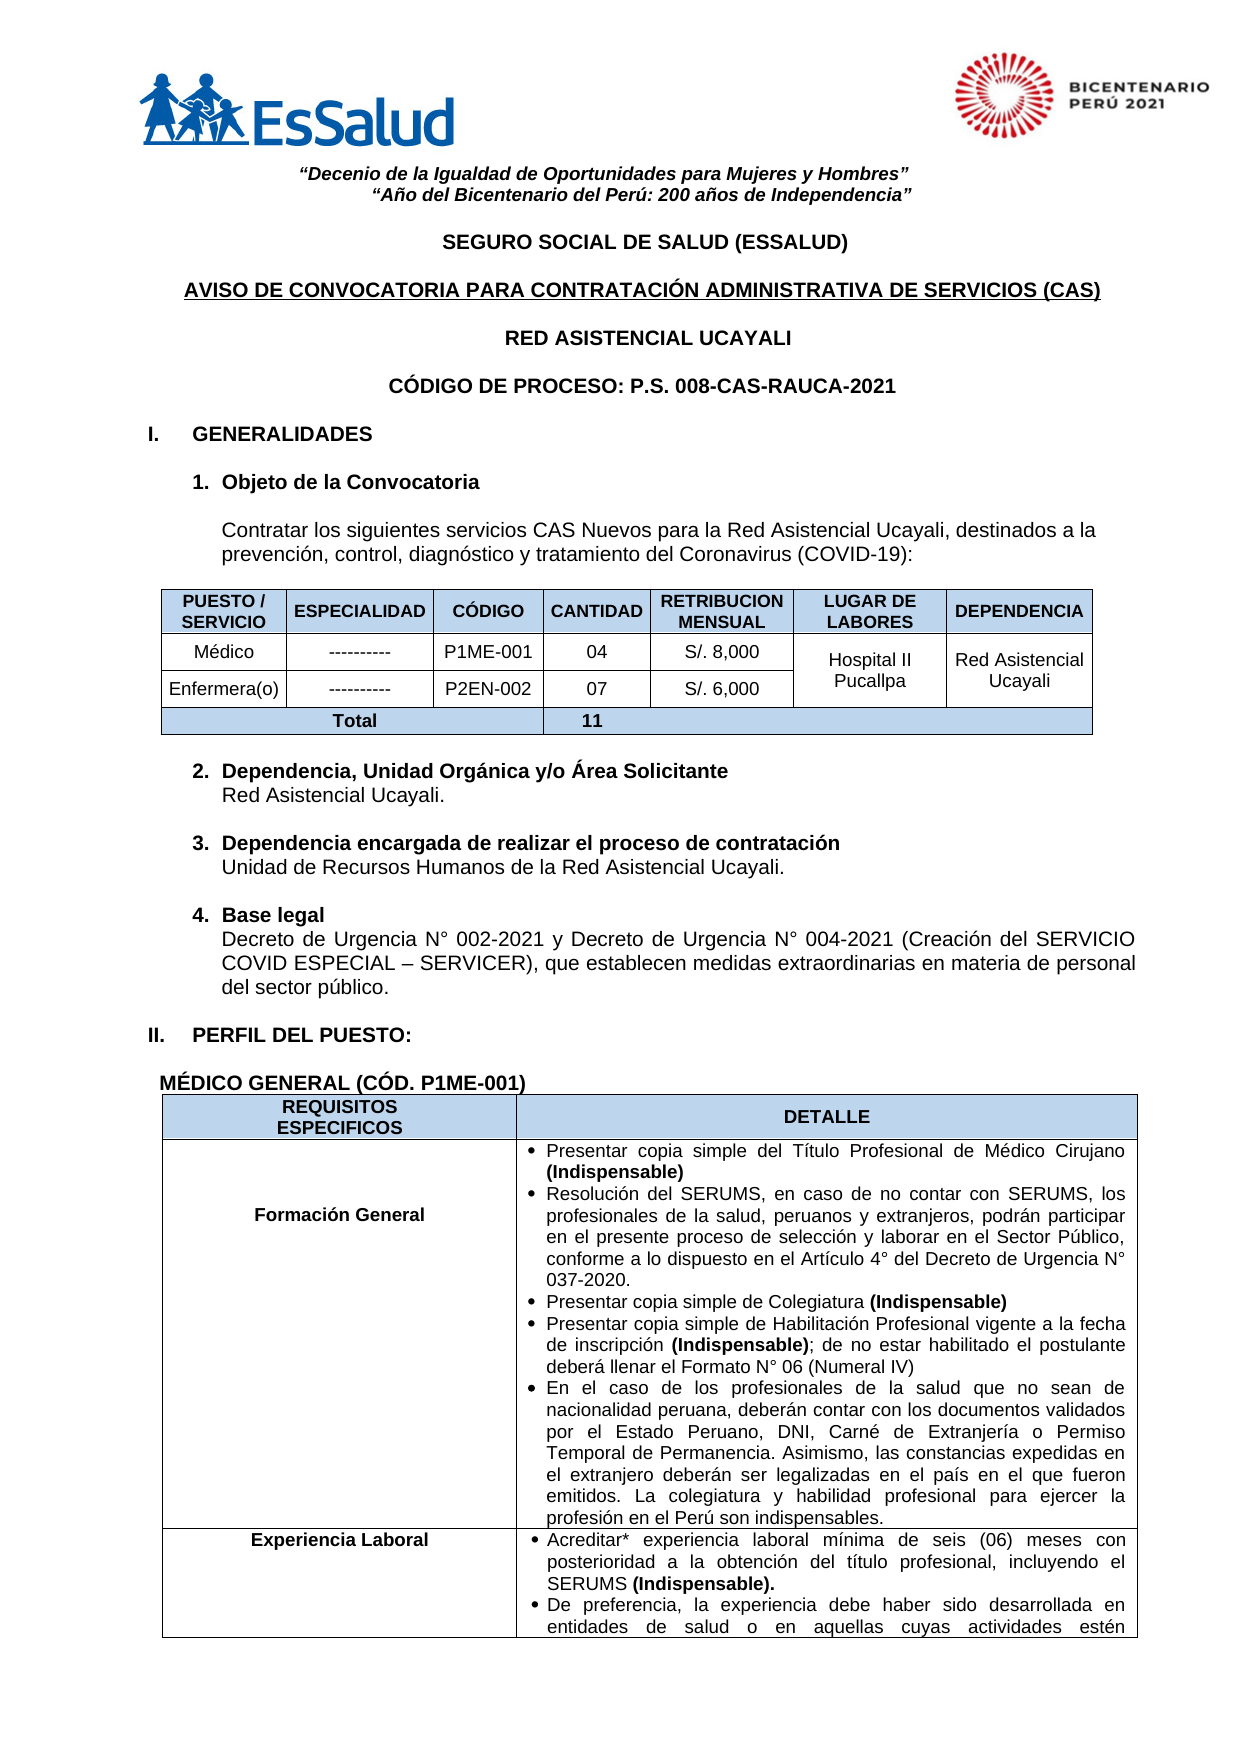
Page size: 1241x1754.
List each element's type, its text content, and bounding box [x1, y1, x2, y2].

list Base legal [192, 903, 1137, 927]
table_header ESPECIALIDAD [287, 590, 433, 632]
list Dependencia encargada de realizar el proceso de contratación [192, 831, 1137, 855]
table_cell Total [162, 708, 543, 734]
table_header DEPENDENCIA [947, 590, 1092, 632]
table_header RETRIBUCION MENSUAL [651, 590, 793, 632]
table_cell ---------- [287, 634, 433, 670]
table_cell P1ME-001 [434, 634, 543, 670]
picture [953, 17, 1210, 167]
table_header PUESTO / SERVICIO [162, 590, 286, 632]
table_cell 04 [544, 634, 650, 670]
table_cell 11 [544, 708, 1092, 734]
table_cell S/. 8,000 [651, 634, 793, 670]
table_header CANTIDAD [544, 590, 650, 632]
picture [112, 36, 486, 181]
table_header REQUISITOS ESPECIFICOS [163, 1095, 516, 1138]
table_cell S/. 6,000 [651, 671, 793, 707]
text Red Asistencial Ucayali. [222, 783, 1137, 807]
text CÓDIGO DE PROCESO: P.S. 008-CAS-RAUCA-2021 [148, 373, 1137, 397]
text Decreto de Urgencia N° 002-2021 y Decreto de Urgencia N° 004-2021 (Creación del SERVICIO COVID ESPECIAL – SERVICER), que establecen medidas extraordinarias en materia de personal del sector público. [221, 927, 1137, 998]
text SEGURO SOCIAL DE SALUD (ESSALUD) [148, 230, 1137, 254]
table_cell P2EN-002 [434, 671, 543, 707]
table_header LUGAR DE LABORES [794, 590, 946, 632]
table_cell ---------- [287, 671, 433, 707]
table_cell Enfermera(o) [162, 671, 286, 707]
text Unidad de Recursos Humanos de la Red Asistencial Ucayali. [148, 855, 1137, 879]
table_cell Red Asistencial Ucayali [947, 634, 1092, 707]
table_cell 07 [544, 671, 650, 707]
table_header DETALLE [517, 1095, 1137, 1138]
list Objeto de la Convocatoria [192, 469, 1137, 493]
table_header CÓDIGO [434, 590, 543, 632]
table_cell Formación General [163, 1140, 516, 1528]
list Dependencia, Unidad Orgánica y/o Área Solicitante [192, 759, 1137, 783]
table_cell Presentar copia simple del Título Profesional de Médico Cirujano (Indispensable) Resolución del SERUMS, en caso de no contar con SERUMS, los profesionales de la salud, peruanos y extranjeros, podrán participar en el presente proceso de selección y laborar en el Sector Público, conforme a lo dispuesto en el Artículo 4° del Decreto de Urgencia N° 037-2020. Presentar copia simple de Colegiatura (Indispensable) Presentar copia simple de Habilitación Profesional vigente a la fecha de inscripción (Indispensable); de no estar habilitado el postulante deberá llenar el Formato N° 06 (Numeral IV) En el caso de los profesionales de la salud que no sean de nacionalidad peruana, deberán contar con los documentos validados por el Estado Peruano, DNI, Carné de Extranjería o Permiso Temporal de Permanencia. Asimismo, las constancias expedidas en el extranjero deberán ser legalizadas en el país en el que fueron emitidos. La colegiatura y habilidad profesional para ejercer la profesión en el Perú son indispensables. [517, 1140, 1137, 1528]
table_cell Médico [162, 634, 286, 670]
list PERFIL DEL PUESTO: [148, 1022, 1137, 1046]
text MÉDICO GENERAL (CÓD. P1ME-001) [148, 1070, 1137, 1094]
text RED ASISTENCIAL UCAYALI [148, 326, 1137, 349]
text Contratar los siguientes servicios CAS Nuevos para la Red Asistencial Ucayali, destinados a la prevención, control, diagnóstico y tratamiento del Coronavirus (COVID-19): [221, 517, 1137, 565]
table_cell Experiencia Laboral [163, 1529, 516, 1637]
list GENERALIDADES [148, 421, 1137, 445]
table_cell Hospital II Pucallpa [794, 634, 946, 707]
text AVISO DE CONVOCATORIA PARA CONTRATACIÓN ADMINISTRATIVA DE SERVICIOS (CAS) [148, 278, 1137, 302]
